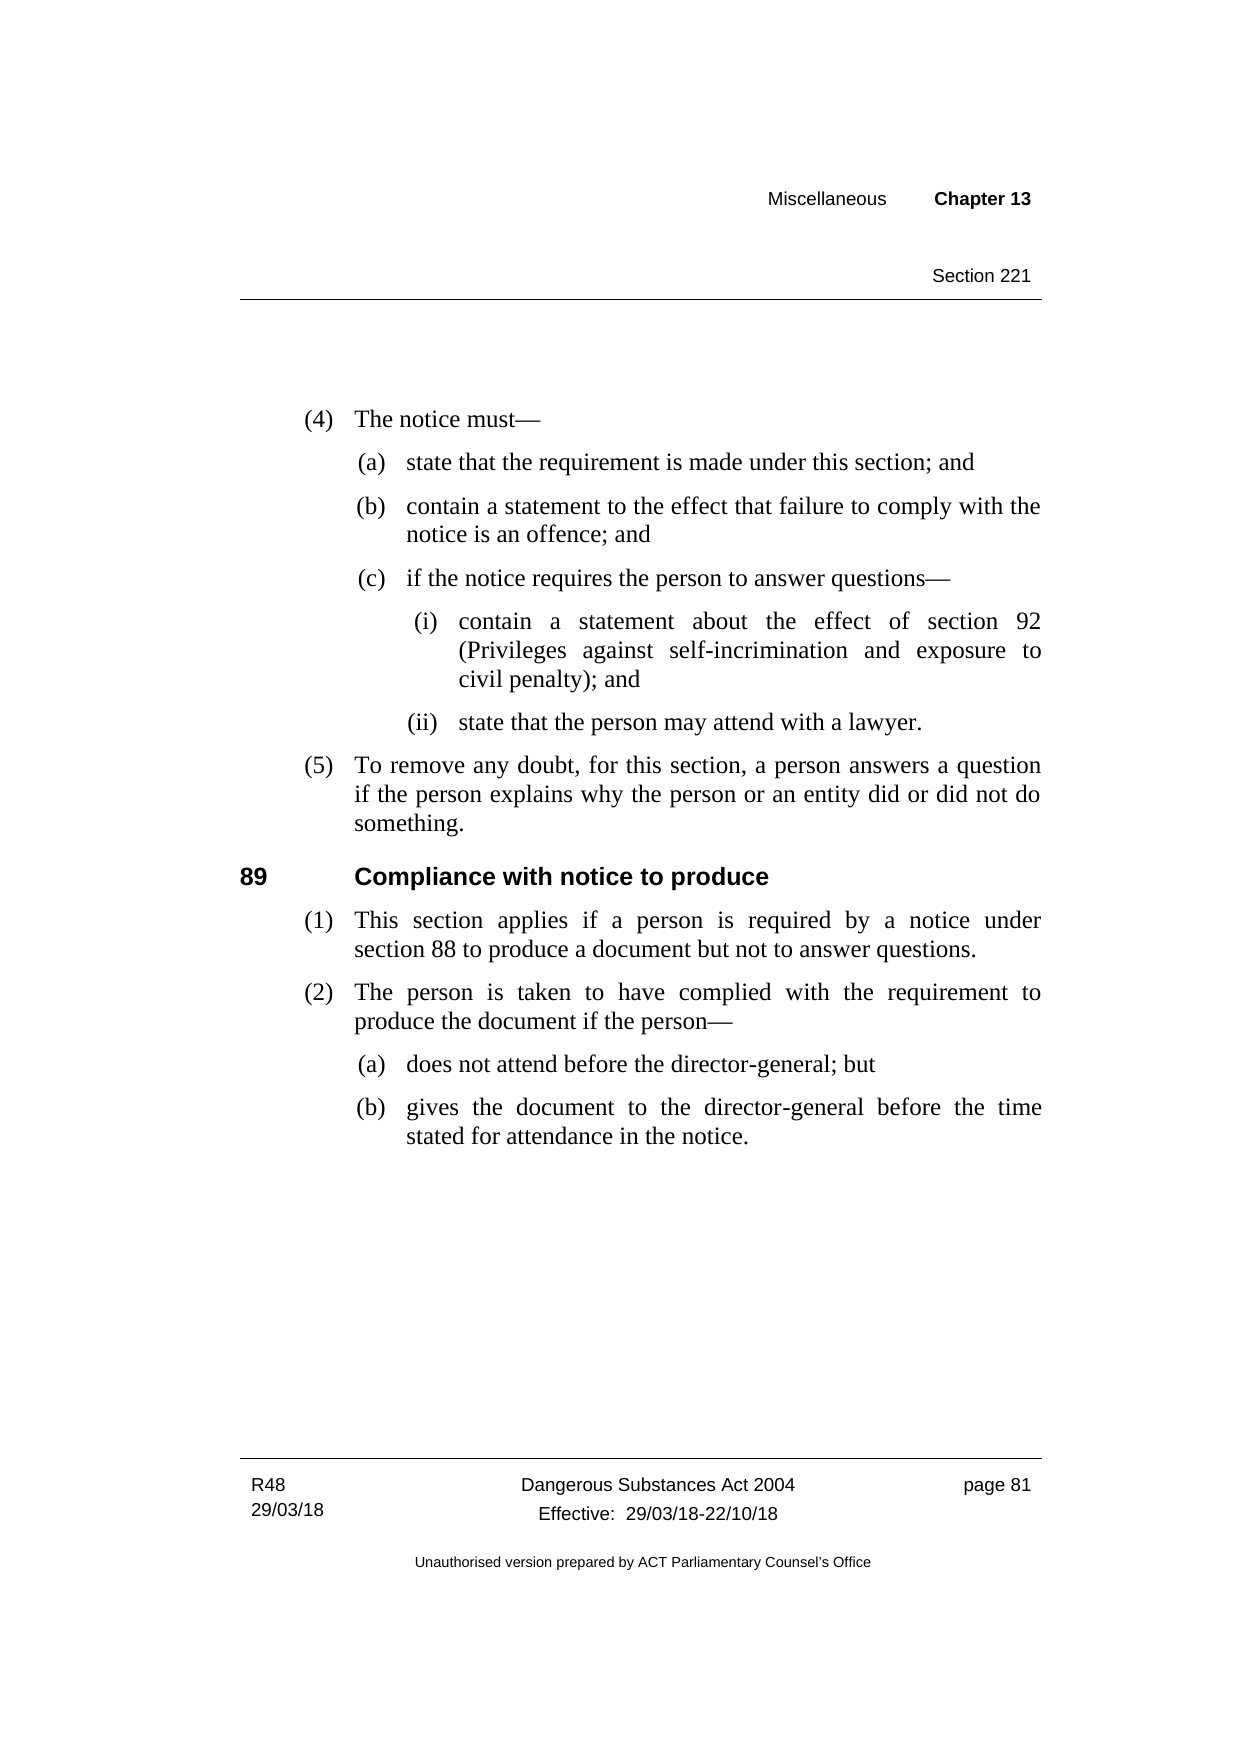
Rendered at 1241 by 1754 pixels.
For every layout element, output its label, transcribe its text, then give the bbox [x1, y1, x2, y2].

text (a) state that the requirement is made under this section; and [239, 447, 1042, 476]
text (b) contain a statement to the effect that failure to comply with the notice is an offence; and [239, 491, 1042, 548]
text (b) gives the document to the director-general before the time stated for attendance in the notice. [239, 1092, 1042, 1150]
text (5) To remove any doubt, for this section, a person answers a question if the person explains why the person or an entity did or did not do something. [239, 750, 1042, 837]
text (ii) state that the person may attend with a lawyer. [239, 707, 1042, 736]
text 89 Compliance with notice to produce [239, 862, 1042, 890]
text (a) does not attend before the director-general; but [239, 1049, 1042, 1078]
text (2) The person is taken to have complied with the requirement to produce the document if the person— [239, 977, 1042, 1034]
text (1) This section applies if a person is required by a notice under section 88 to produce a document but not to answer questions. [239, 905, 1042, 962]
text (i) contain a statement about the effect of section 92 (Privileges against self-incrimination and exposure to civil penalty); and [239, 606, 1042, 692]
text (4) The notice must— [239, 404, 1042, 433]
text (c) if the notice requires the person to answer questions— [239, 563, 1042, 592]
